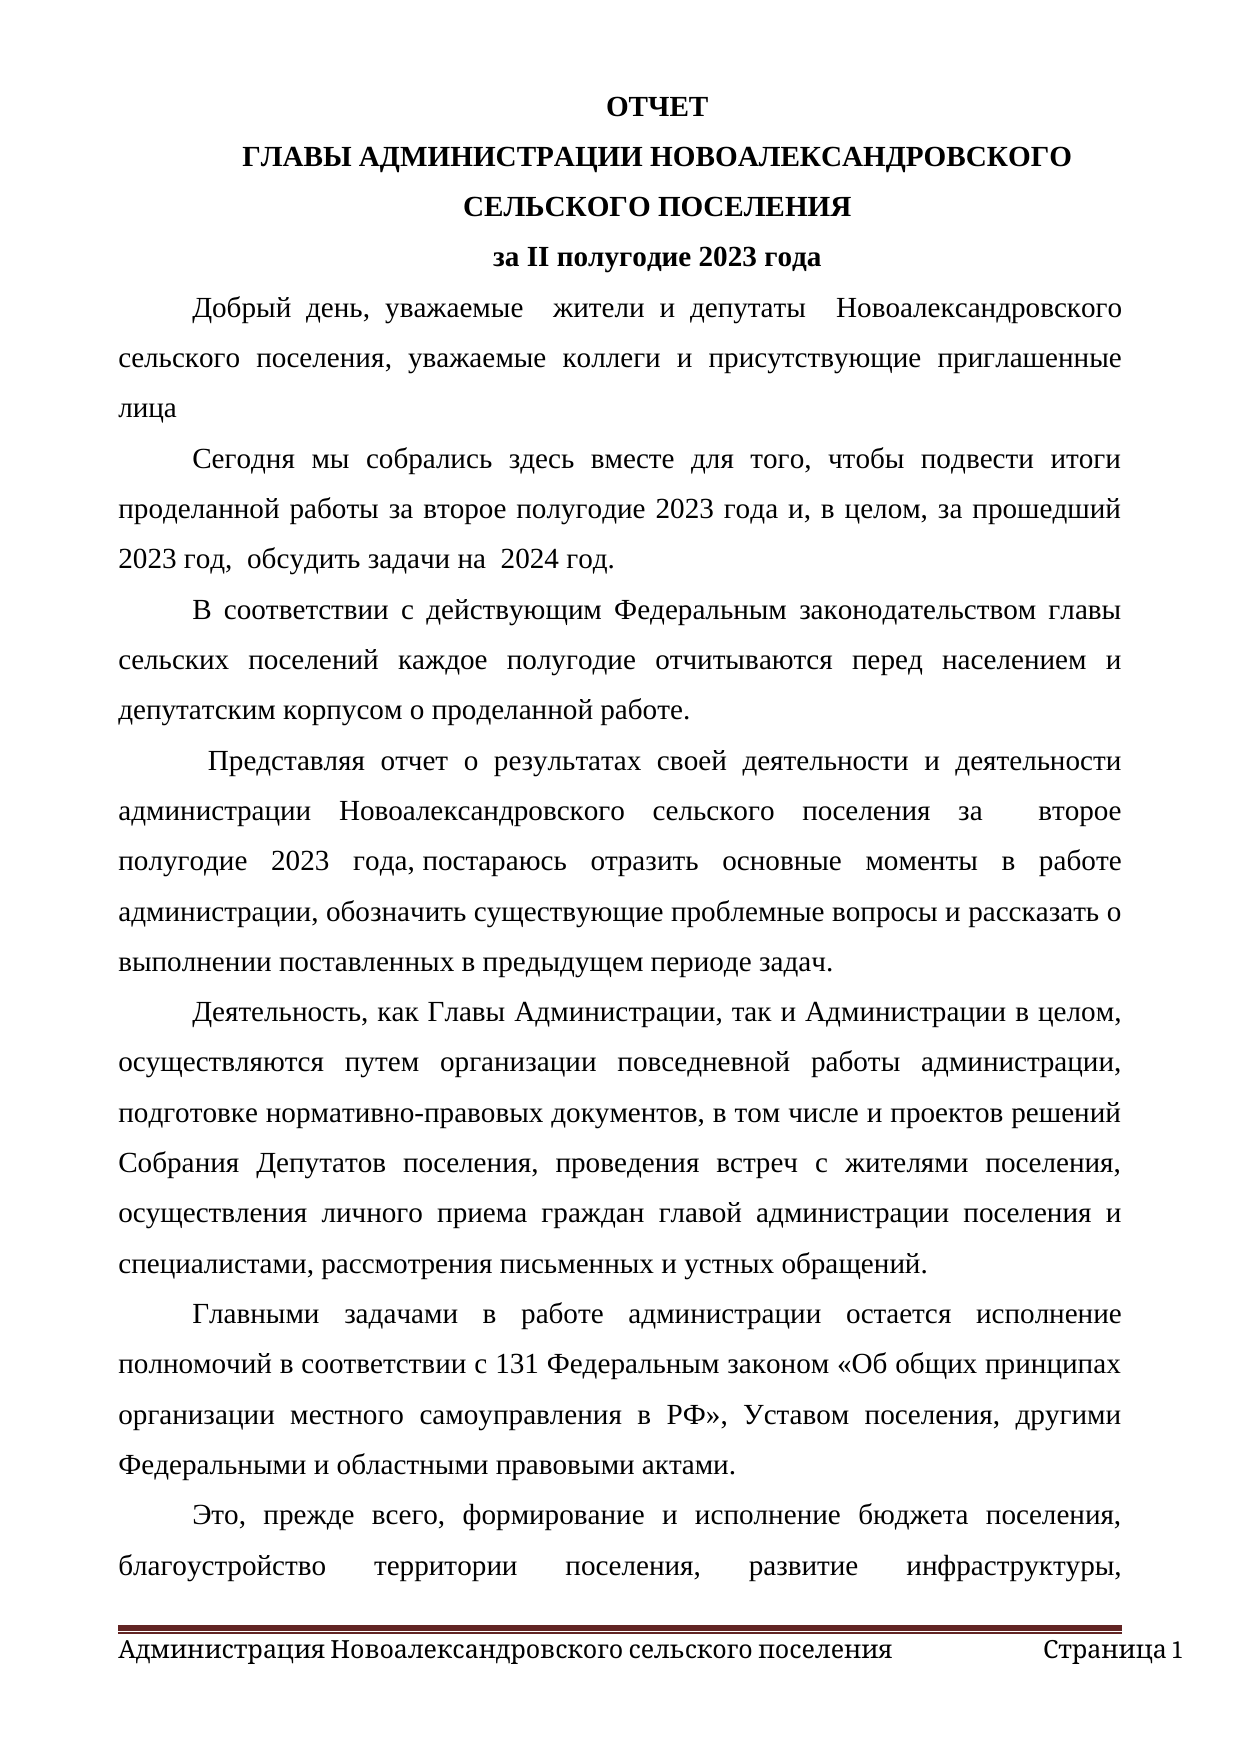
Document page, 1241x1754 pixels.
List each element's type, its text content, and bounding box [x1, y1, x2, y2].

text В соответствии с действующим Федеральным законодательством главы сельских поселений каждое полугодие отчитываются перед населением и депутатским корпусом о проделанной работе. [118, 592, 1122, 726]
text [118, 1497, 1122, 1581]
text Сегодня мы собрались здесь вместе для того, чтобы подвести итоги проделанной работы за второе полугодие 2023 года и, в целом, за прошедший 2023 год, обсудить задачи на 2024 год. [118, 441, 1122, 575]
text за II полугодие 2023 года [118, 239, 1122, 273]
text Главными задачами в работе администрации остается исполнение полномочий в соответствии с 131 Федеральным законом «Об общих принципах организации местного самоуправления в РФ», Уставом поселения, другими Федеральными и областными правовыми актами. [118, 1296, 1122, 1481]
text Представляя отчет о результатах своей деятельности и деятельности администрации Новоалександровского сельского поселения за второе полугодие 2023 года, постараюсь отразить основные моменты в работе администрации, обозначить существующие проблемные вопросы и рассказать о выполнении поставленных в предыдущем периоде задач. [118, 743, 1122, 977]
text СЕЛЬСКОГО ПОСЕЛЕНИЯ [118, 189, 1122, 223]
text Добрый день, уважаемые жители и депутаты Новоалександровского сельского поселения, уважаемые коллеги и присутствующие приглашенные лица [118, 290, 1122, 424]
text ОТЧЕТ [118, 89, 1122, 122]
text Деятельность, как Главы Администрации, так и Администрации в целом, осуществляются путем организации повседневной работы администрации, подготовке нормативно-правовых документов, в том числе и проектов решений Собрания Депутатов поселения, проведения встреч с жителями поселения, осуществления личного приема граждан главой администрации поселения и специалистами, рассмотрения письменных и устных обращений. [118, 994, 1122, 1279]
text ГЛАВЫ АДМИНИСТРАЦИИ НОВОАЛЕКСАНДРОВСКОГО [118, 139, 1122, 172]
